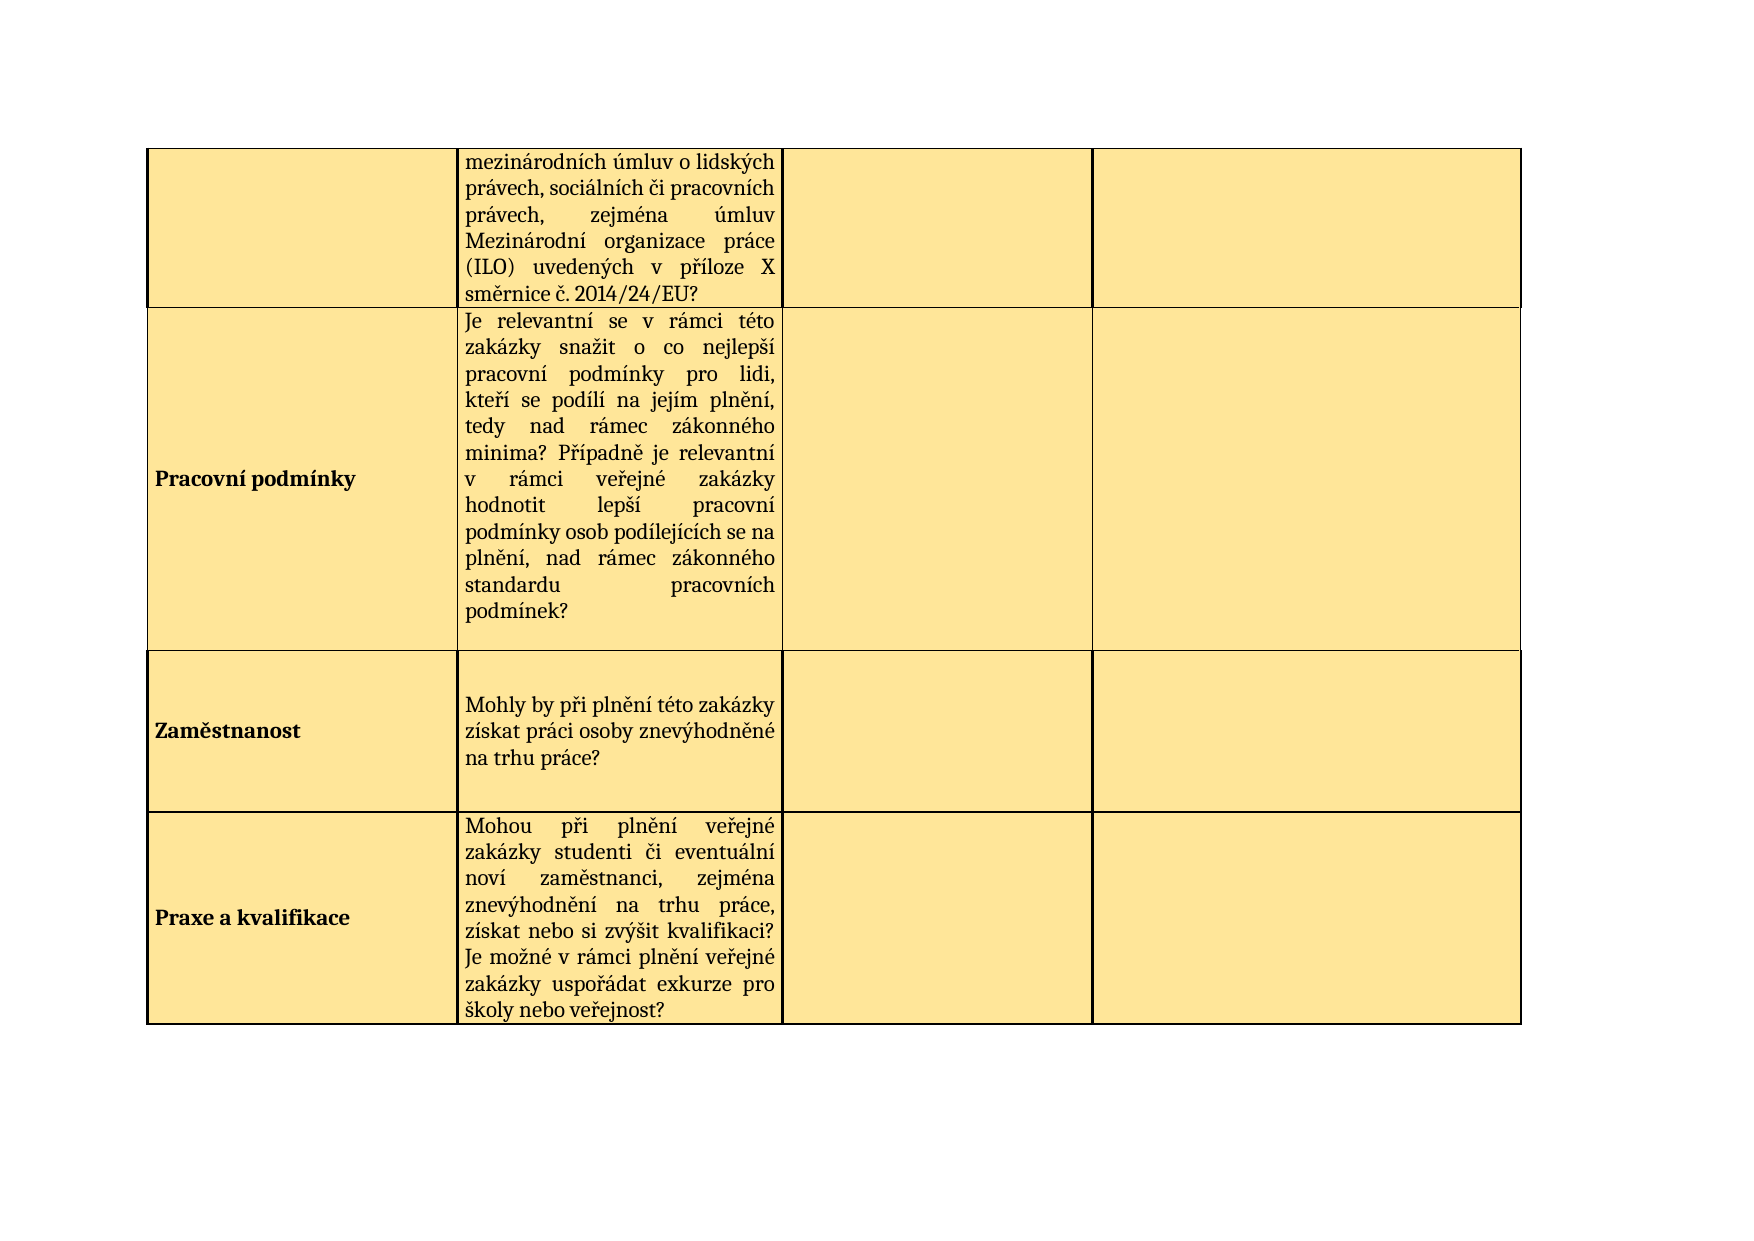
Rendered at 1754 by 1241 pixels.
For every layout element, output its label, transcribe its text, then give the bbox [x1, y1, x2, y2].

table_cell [459, 149, 781, 307]
table_cell Mohly by při plnění této zakázky získat práci osoby znevýhodněné na trhu práce? [459, 651, 781, 811]
table_cell Mohou při plnění veřejné zakázky studenti či eventuální noví zaměstnanci, zejména znevýhodnění na trhu práce, získat nebo si zvýšit kvalifikaci? Je možné v rámci plnění veřejné zakázky uspořádat exkurze pro školy nebo veřejnost? [459, 813, 781, 1023]
table_cell Praxe a kvalifikace [149, 813, 456, 1023]
table_cell [784, 149, 1091, 307]
table_cell [784, 651, 1091, 811]
table_cell Pracovní podmínky [148, 308, 457, 650]
table_cell [784, 813, 1091, 1023]
table_cell [1094, 813, 1520, 1023]
table_cell Je relevantní se v rámci této zakázky snažit o co nejlepší pracovní podmínky pro lidi, kteří se podílí na jejím plnění, tedy nad rámec zákonného minima? Případně je relevantní v rámci veřejné zakázky hodnotit lepší pracovní podmínky osob podílejících se na plnění, nad rámec zákonného standardu pracovních podmínek? [458, 308, 782, 650]
table_cell [783, 308, 1092, 650]
table_cell [1094, 650, 1520, 811]
table_cell [1094, 149, 1520, 307]
table_cell Zaměstnanost [149, 651, 456, 811]
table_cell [149, 149, 456, 307]
table_cell [1093, 307, 1520, 650]
